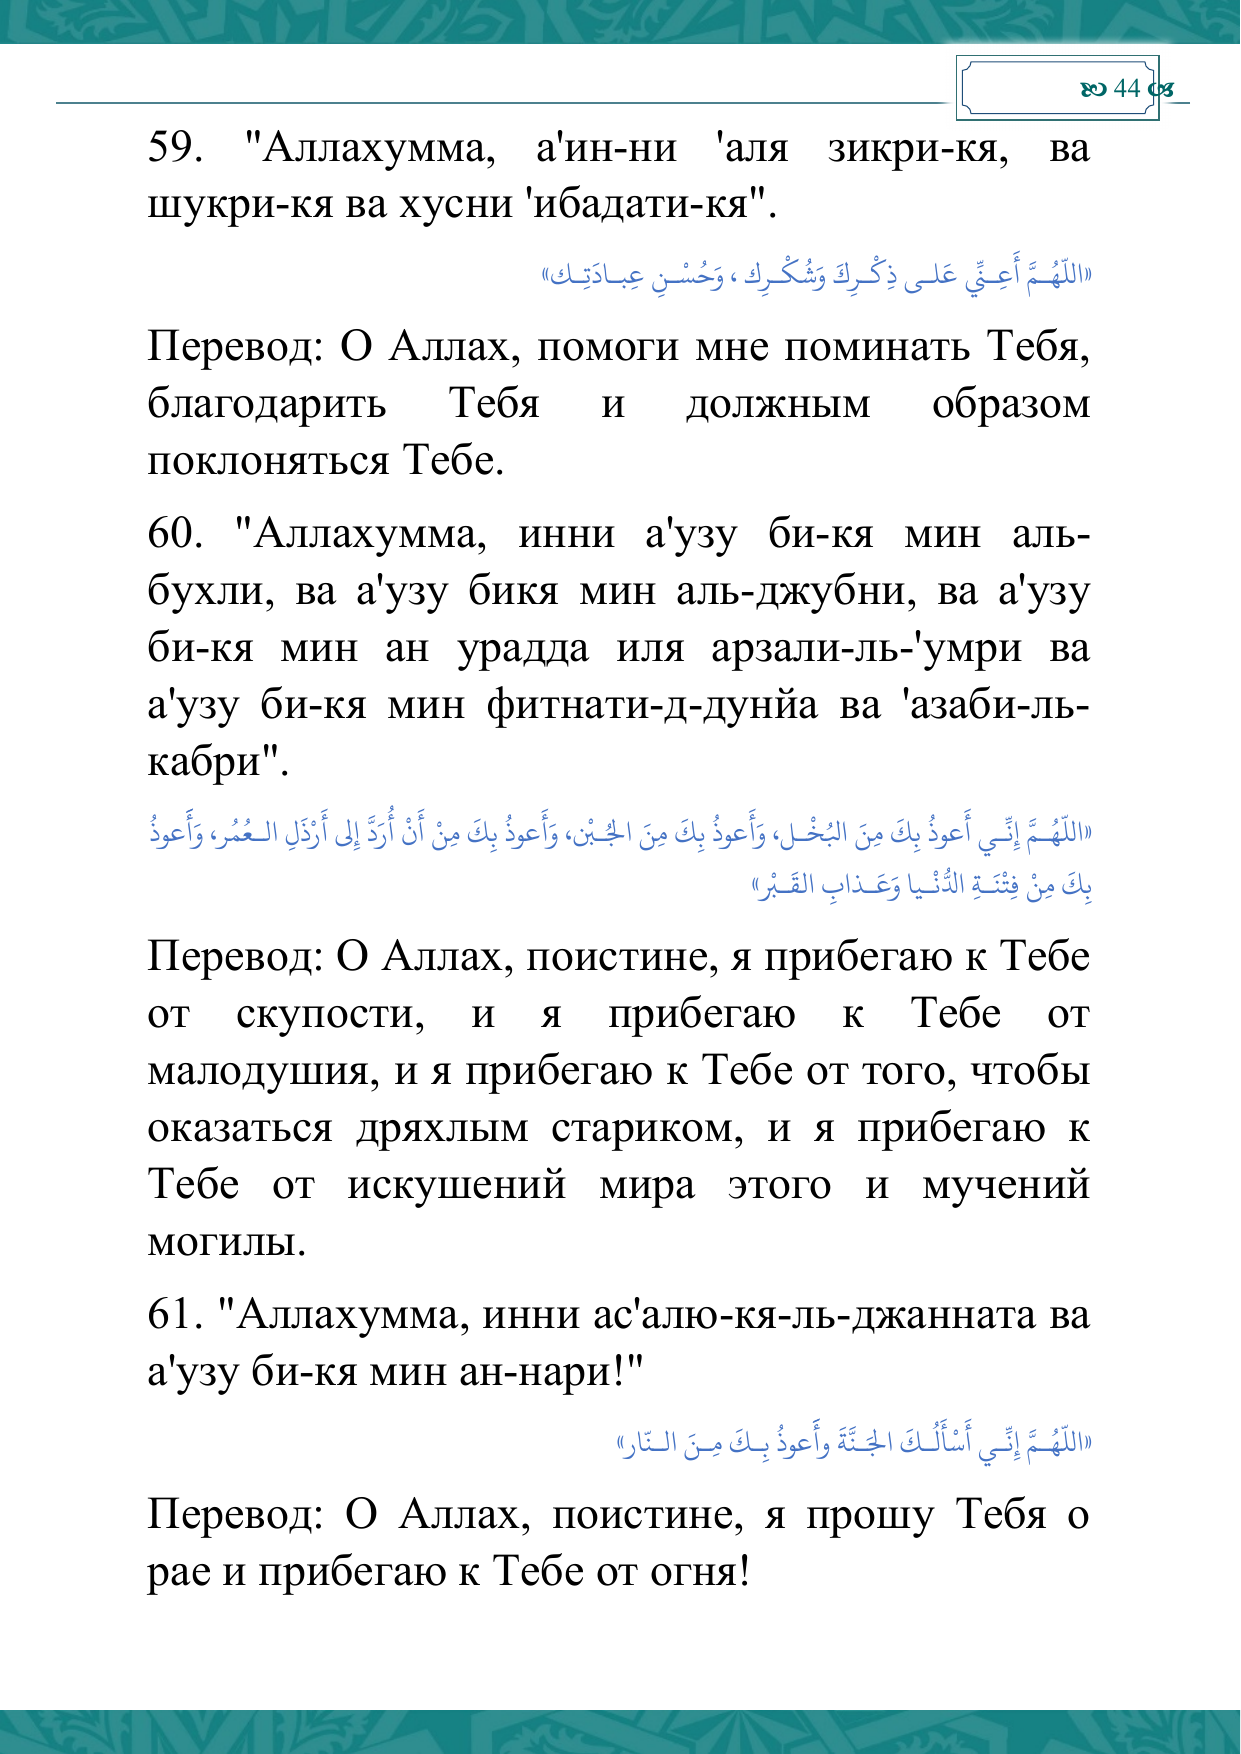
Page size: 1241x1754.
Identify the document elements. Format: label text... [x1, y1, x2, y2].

picture [0, 0, 1240, 44]
picture [0, 1710, 1241, 1754]
text Перевод: О Аллах, поистине, я прошу Тебя о рае и прибегаю к Тебе от огня! [148, 1486, 1092, 1595]
text 60. "Аллахумма, инни а'узу би-кя мин аль-бухли, ва а'узу бикя мин аль-джубни, ва а'узу би-кя мин ан урадда иля арзали-ль-'умри ва а'узу би-кя мин фитнати-д-дунйа ва 'азаби-ль-кабри". [148, 505, 1092, 785]
text «اللّهُـمَّ إِنِّـي أَعوذُ بِكَ مِنَ البُخْـل، وَأَعوذُ بِكَ مِنَ الجُـبْن، وَأَعوذُ بِكَ مِنْ أَنْ أُرَدَّ إِلى أَرْذَلِ الـعُمُر، وَأََعوذُ بِكَ مِنْ فِتْنَـةِ الدُّنْـيا وَعَـذابِ القَـبْر» [148, 806, 1092, 911]
text Перевод: О Аллах, поистине, я прибегаю к Тебе от скупости, и я прибегаю к Тебе от малодушия, и я прибегаю к Тебе от того, чтобы оказаться дряхлым стариком, и я прибегаю к Тебе от искушений мира этого и мучений могилы. [148, 928, 1092, 1265]
text «اللّهُـمَّ إِنِّـي أَسْأَلُـكَ الجَـنَّةَ وأََعوذُ بِـكَ مِـنَ الـنّار» [148, 1416, 1092, 1469]
text 61. "Аллахумма, инни ас'алю-кя-ль-джанната ва а'узу би-кя мин ан-нари!" [148, 1286, 1092, 1396]
text «اللّهُـمَّ أَعِـنِّي عَلـى ذِكْـرِكَ وَشُكْـرِك ، وَحُسْـنِ عِبـادَتِـك» [148, 248, 1092, 301]
text Перевод: О Аллах, помоги мне поминать Тебя, благодарить Тебя и должным образом поклоняться Тебе. [148, 318, 1092, 484]
text 59. "Аллахумма, а'ин-ни 'аля зикри-кя, ва шукри-кя ва хусни 'ибадати-кя". [148, 118, 1092, 228]
